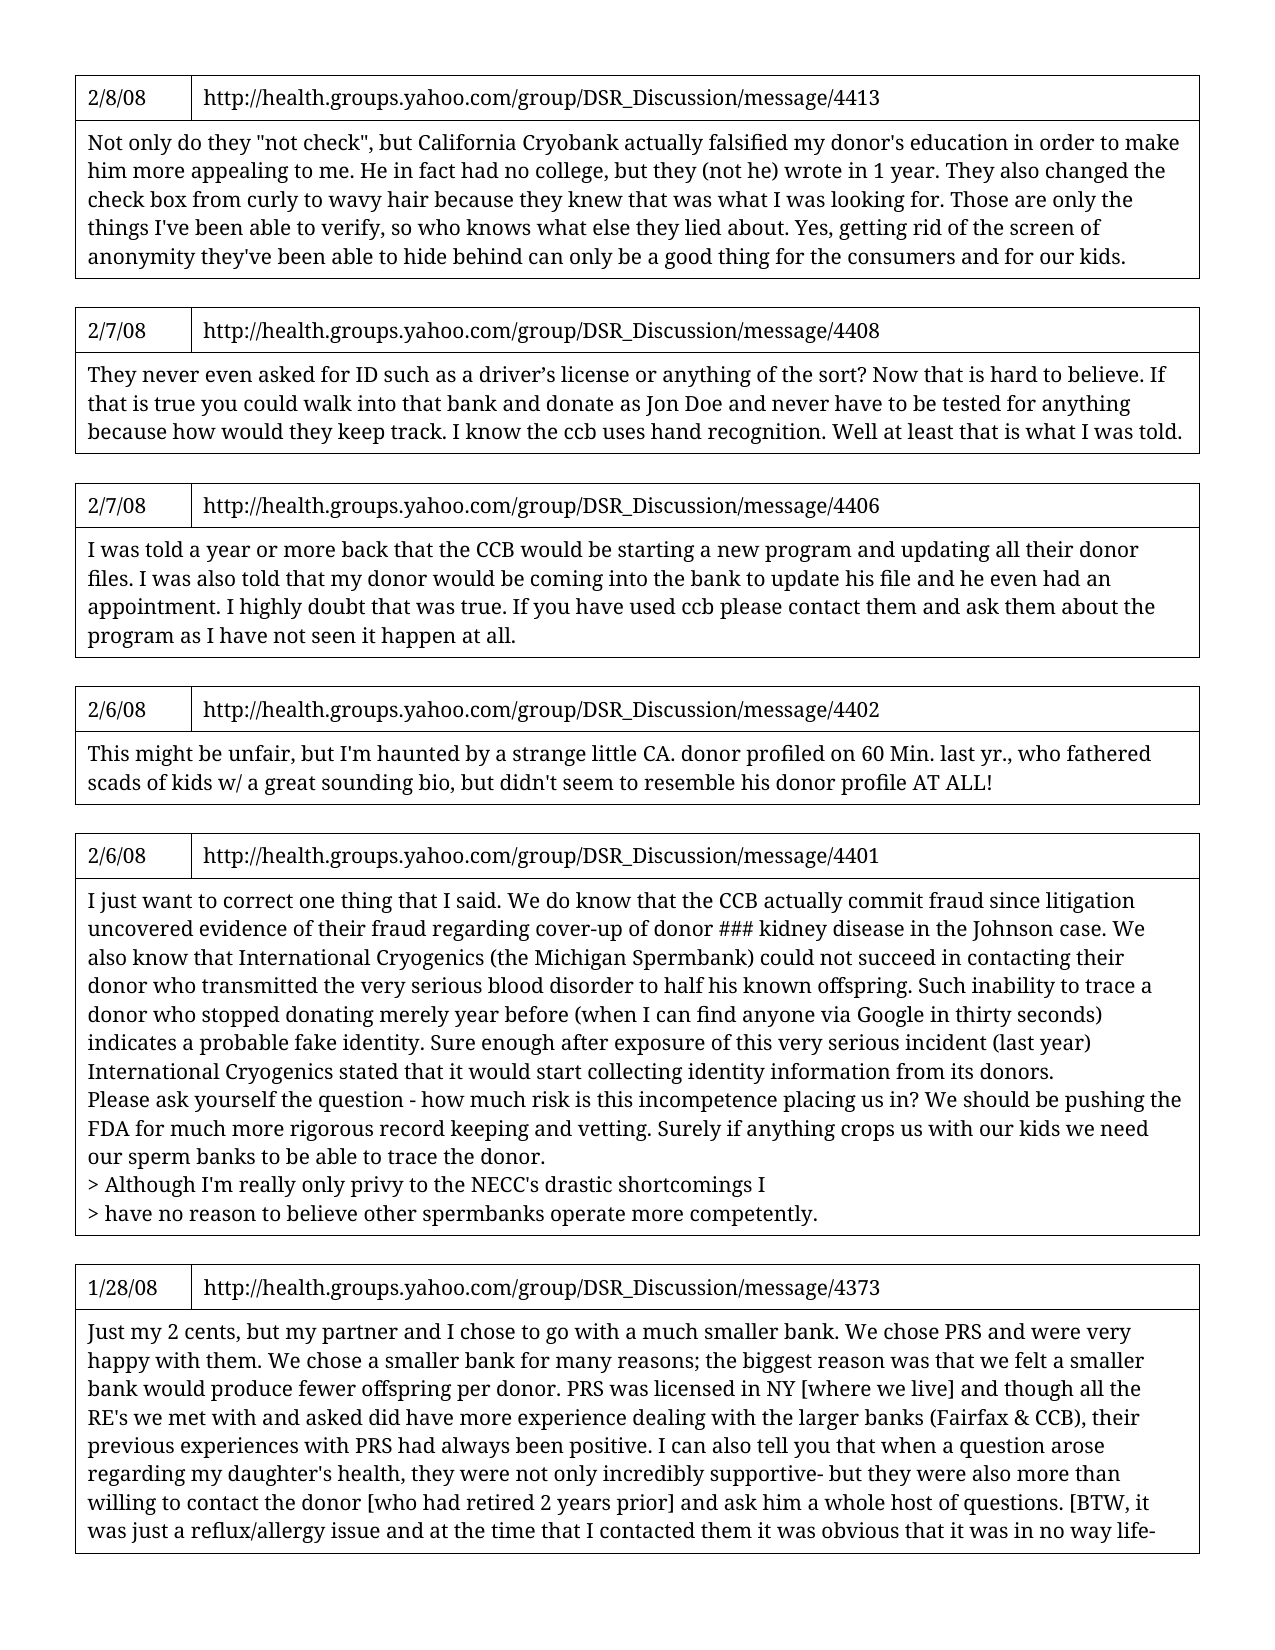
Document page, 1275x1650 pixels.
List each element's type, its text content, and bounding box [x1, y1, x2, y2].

table_header 1/28/08 [76, 1265, 191, 1309]
table_header http://health.groups.yahoo.com/group/DSR_Discussion/message/4408 [192, 308, 1199, 352]
table_cell I was told a year or more back that the CCB would be starting a new program and updating all their donor files. I was also told that my donor would be coming into the bank to update his file and he even had an appointment. I highly doubt that was true. If you have used ccb please contact them and ask them about the program as I have not seen it happen at all. [76, 528, 1199, 657]
table_cell They never even asked for ID such as a driver’s license or anything of the sort? Now that is hard to believe. If that is true you could walk into that bank and donate as Jon Doe and never have to be tested for anything because how would they keep track. I know the ccb uses hand recognition. Well at least that is what I was told. [76, 353, 1199, 453]
table_cell Not only do they "not check", but California Cryobank actually falsified my donor's education in order to make him more appealing to me. He in fact had no college, but they (not he) wrote in 1 year. They also changed the check box from curly to wavy hair because they knew that was what I was looking for. Those are only the things I've been able to verify, so who knows what else they lied about. Yes, getting rid of the screen of anonymity they've been able to hide behind can only be a good thing for the consumers and for our kids. [76, 121, 1199, 278]
table_header http://health.groups.yahoo.com/group/DSR_Discussion/message/4402 [192, 687, 1199, 731]
table_header 2/6/08 [76, 687, 191, 731]
table_header 2/6/08 [76, 834, 191, 878]
table_header http://health.groups.yahoo.com/group/DSR_Discussion/message/4401 [192, 834, 1199, 878]
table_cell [76, 1310, 1199, 1552]
table_header 2/8/08 [76, 76, 191, 119]
table_header 2/7/08 [76, 308, 191, 352]
table_cell I just want to correct one thing that I said. We do know that the CCB actually commit fraud since litigation uncovered evidence of their fraud regarding cover-up of donor ### kidney disease in the Johnson case. We also know that International Cryogenics (the Michigan Spermbank) could not succeed in contacting their donor who transmitted the very serious blood disorder to half his known offspring. Such inability to trace a donor who stopped donating merely year before (when I can find anyone via Google in thirty seconds) indicates a probable fake identity. Sure enough after exposure of this very serious incident (last year) International Cryogenics stated that it would start collecting identity information from its donors. Please ask yourself the question - how much risk is this incompetence placing us in? We should be pushing the FDA for much more rigorous record keeping and vetting. Surely if anything crops us with our kids we need our sperm banks to be able to trace the donor. > Although I'm really only privy to the NECC's drastic shortcomings I > have no reason to believe other spermbanks operate more competently. [76, 879, 1199, 1235]
table_header http://health.groups.yahoo.com/group/DSR_Discussion/message/4373 [192, 1265, 1199, 1309]
table_header http://health.groups.yahoo.com/group/DSR_Discussion/message/4413 [192, 76, 1199, 119]
table_header http://health.groups.yahoo.com/group/DSR_Discussion/message/4406 [192, 484, 1199, 527]
table_header 2/7/08 [76, 484, 191, 527]
table_cell This might be unfair, but I'm haunted by a strange little CA. donor profiled on 60 Min. last yr., who fathered scads of kids w/ a great sounding bio, but didn't seem to resemble his donor profile AT ALL! [76, 732, 1199, 804]
